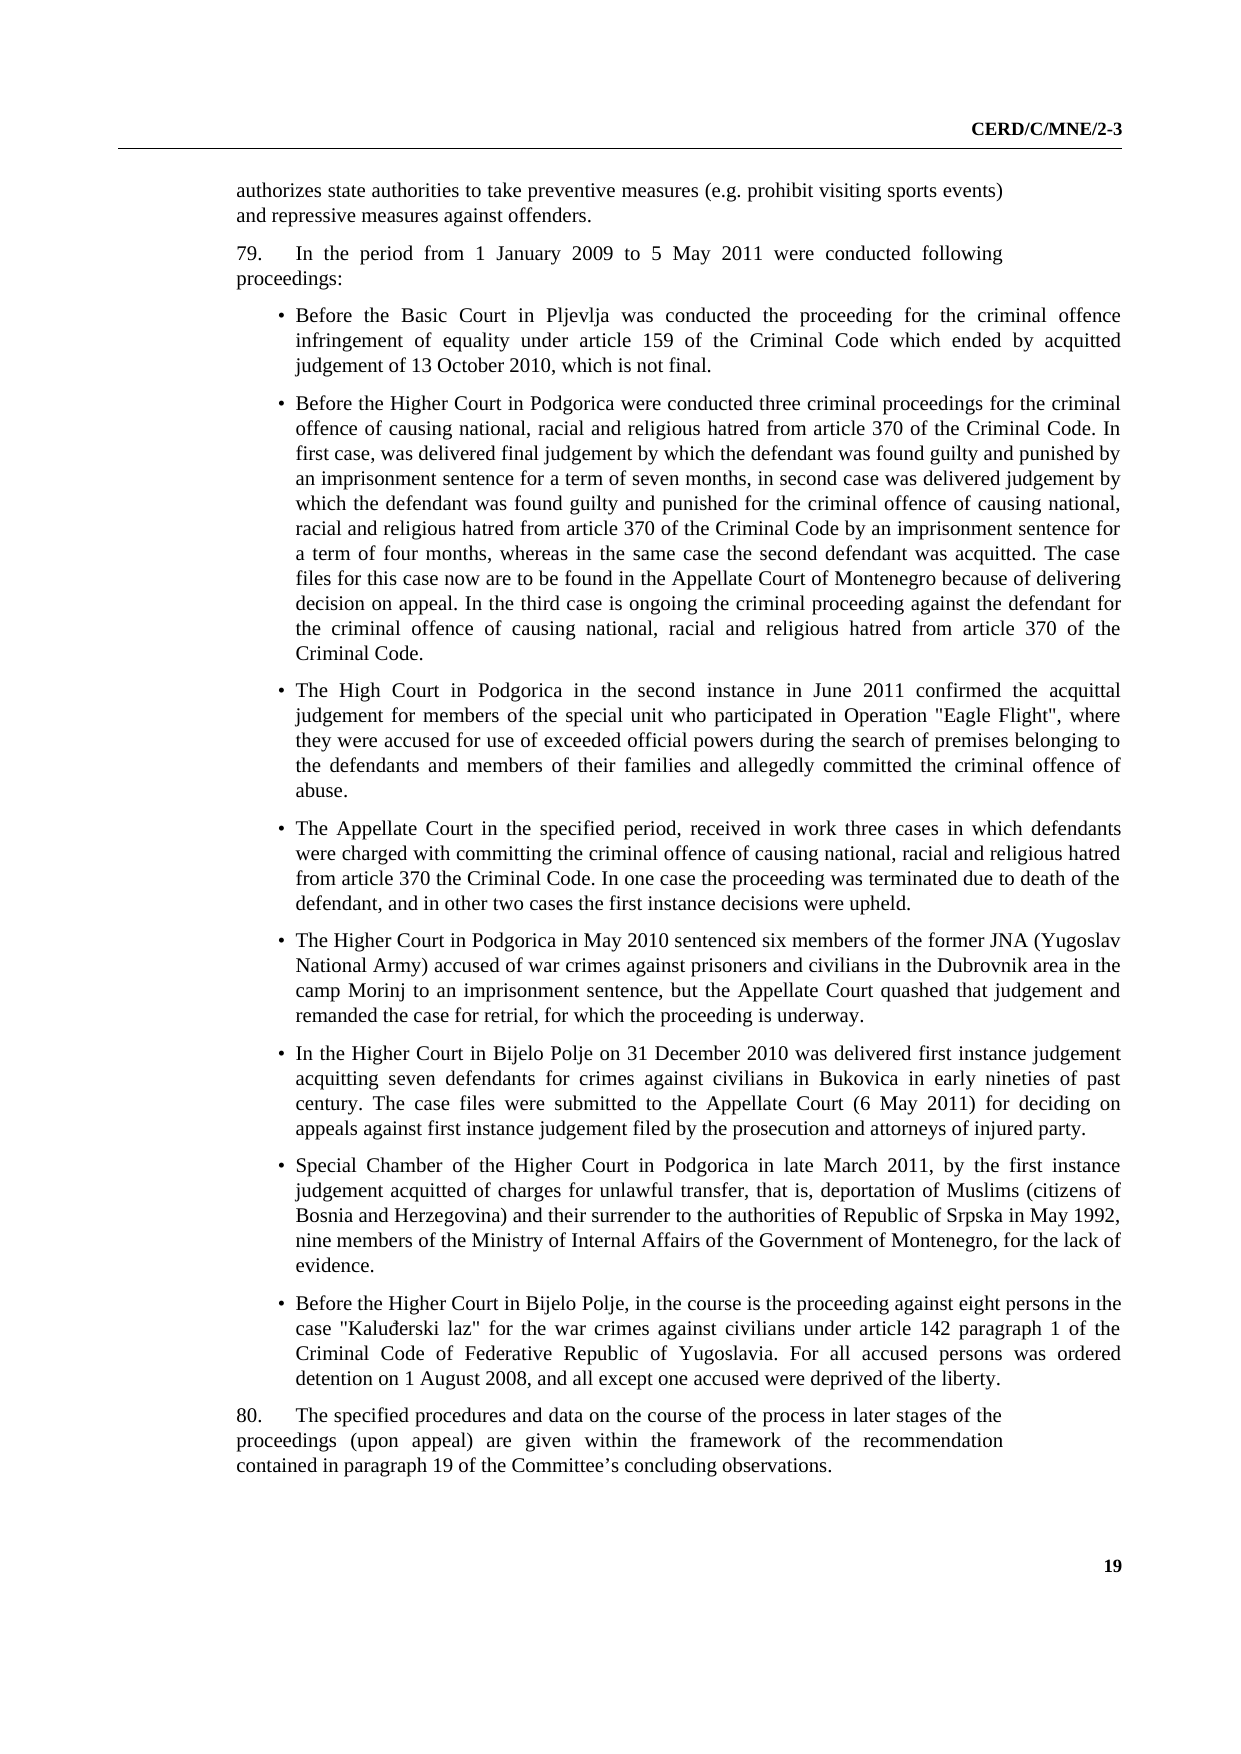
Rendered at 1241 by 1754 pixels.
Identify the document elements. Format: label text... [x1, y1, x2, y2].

text Before the in Podgorica were conducted three criminal proceedings for the criminal offence of causing national, racial and religious hatred from article 370 of the Criminal Code. In first case, was delivered final judgement by which the defendant was found guilty and punished by an imprisonment sentence for a term of seven months, in second case was delivered judgement by which the defendant was found guilty and punished for the criminal offence of causing national, racial and religious hatred from article 370 of the Criminal Code by an imprisonment sentence for a term of four months, whereas in the same case the second defendant was acquitted. The case files for this case now are to be found in the Appellate Court of Montenegro because of delivering decision on appeal. In the third case is ongoing the criminal proceeding against the defendant for the criminal offence of causing national, racial and religious hatred from article 370 of the Criminal Code. [278, 390, 1122, 665]
text Special Chamber of the Higher Court in Podgorica in late March 2011, by the first instance judgement acquitted of charges for unlawful transfer, that is, deportation of Muslims (citizens of Bosnia and Herzegovina) and their surrender to the authorities of Republic of Srpska in May 1992, nine members of the Ministry of Internal Affairs of the Government of Montenegro, for the lack of evidence. [278, 1152, 1122, 1277]
text The Appellate Court in the specified period, received in work three cases in which defendants were charged with committing the criminal offence of causing national, racial and religious hatred from article 370 the Criminal Code. In one case the proceeding was terminated due to death of the defendant, and in other two cases the first instance decisions were upheld. [278, 815, 1122, 915]
text Before the in Bijelo Polje, in the course is the proceeding against eight persons in the case "Kaluđerski laz" for the war crimes against civilians under article 142 paragraph 1 of the Criminal Code of Federative Republic of Yugoslavia. For all accused persons was ordered detention on 1 August 2008, and all except one accused were deprived of the liberty. [278, 1290, 1122, 1390]
text Before the Basic Court in Pljevlja was conducted the proceeding for the criminal offence infringement of equality under article 159 of the Criminal Code which ended by acquitted judgement of 13 October 2010, which is not final. [278, 302, 1122, 377]
text The High Court in Podgorica in the second instance in June 2011 confirmed the acquittal judgement for members of the special unit who participated in Operation "Eagle Flight", where they were accused for use of exceeded official powers during the search of premises belonging to the defendants and members of their families and allegedly committed the criminal offence of abuse. [278, 677, 1122, 802]
text The in Podgorica in May 2010 sentenced six members of the former JNA (Yugoslav National Army) accused of war crimes against prisoners and civilians in the area in the to an imprisonment sentence, but the Appellate Court quashed that judgement and remanded the case for retrial, for which the proceeding is underway. [278, 927, 1122, 1027]
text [236, 177, 1004, 227]
text 80. The specified procedures and data on the course of the process in later stages of the proceedings (upon appeal) are given within the framework of the recommendation contained in paragraph 19 of the Committee’s concluding observations. [236, 1402, 1004, 1477]
text In the in Bijelo Polje on 31 December 2010 was delivered first instance judgement acquitting seven defendants for crimes against civilians in Bukovica in early nineties of past century. The case files were submitted to the Appellate Court (6 May 2011) for deciding on appeals against first instance judgement filed by the prosecution and attorneys of injured party. [278, 1040, 1122, 1140]
text 79. In the period from 1 January 2009 to 5 May 2011 were conducted following proceedings: [236, 240, 1004, 290]
